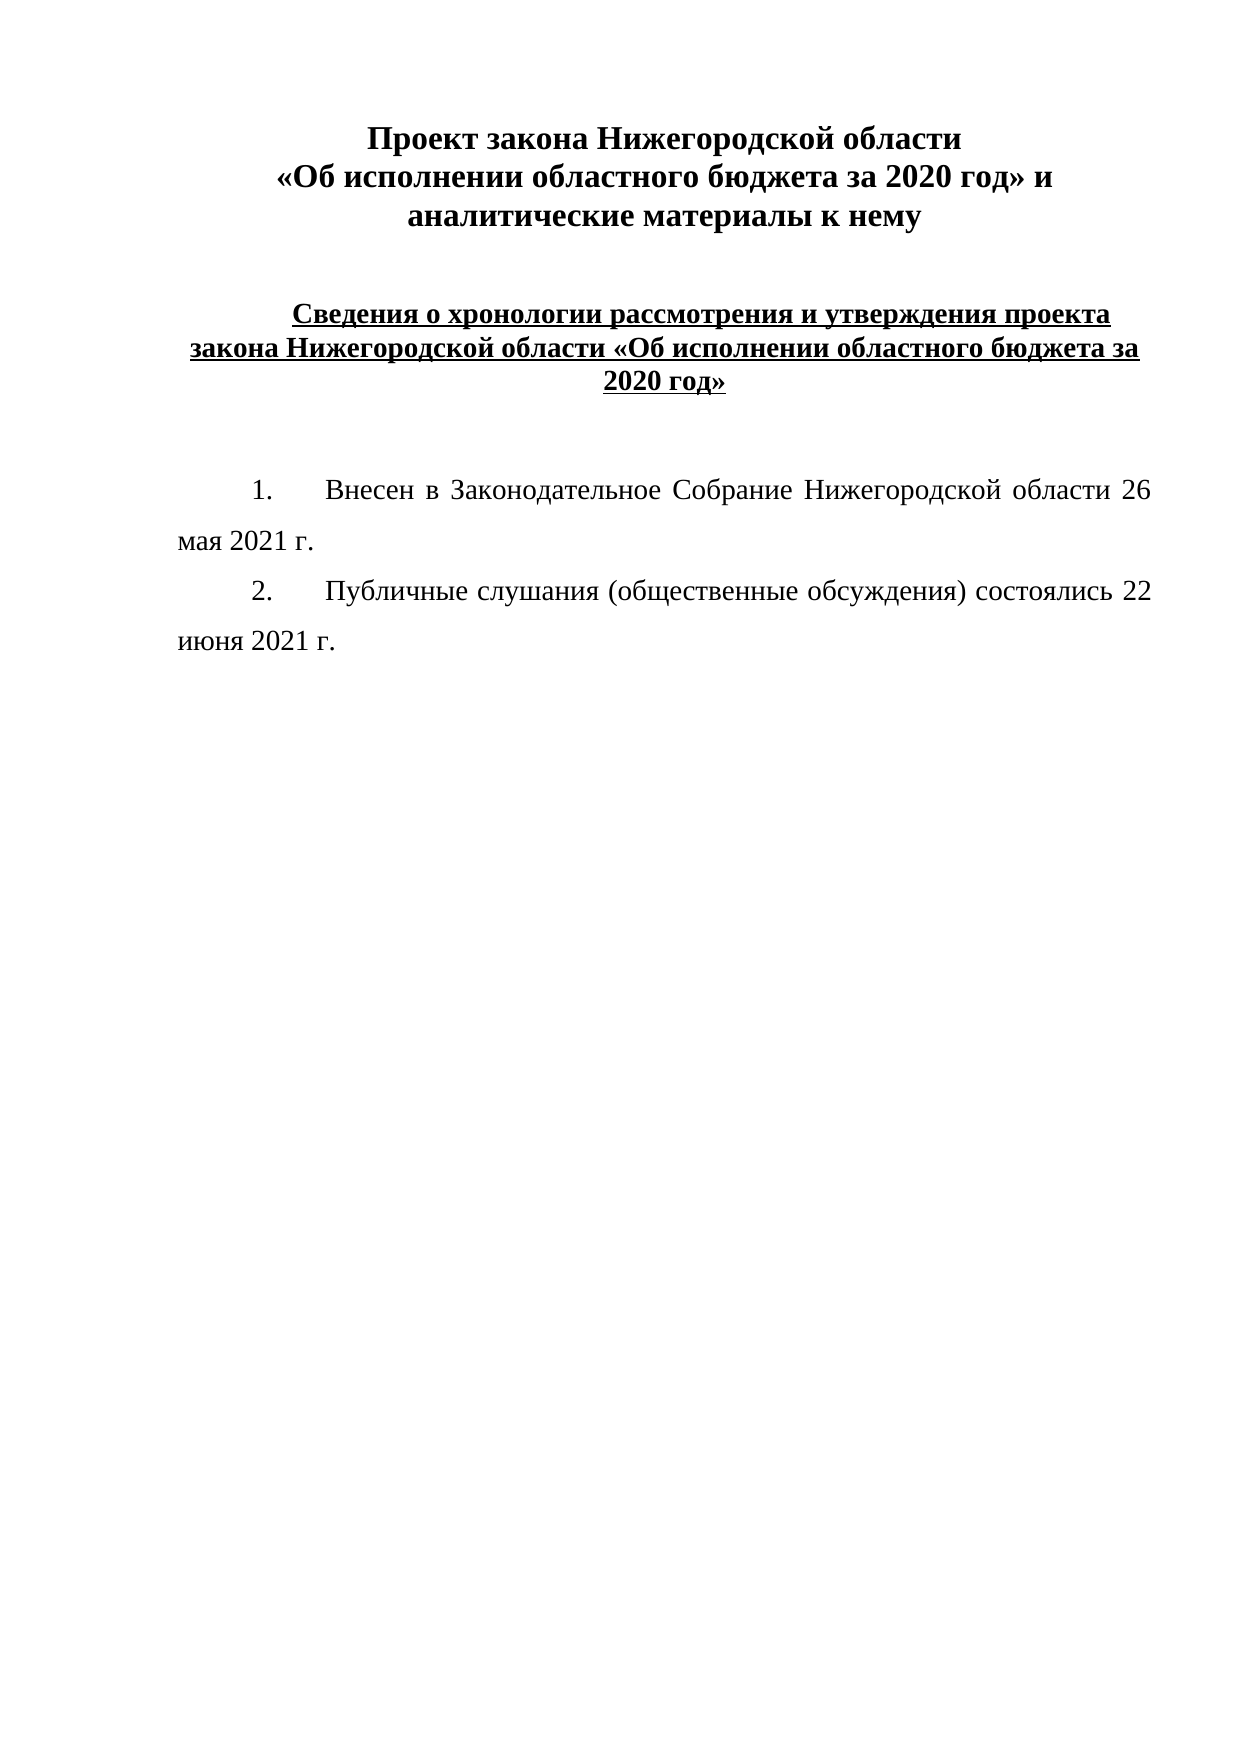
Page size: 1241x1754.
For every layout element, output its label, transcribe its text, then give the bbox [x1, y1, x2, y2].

text Проект закона Нижегородской области [177, 118, 1152, 156]
text «Об исполнении областного бюджета за 2020 год» и аналитические материалы к нему [177, 156, 1152, 233]
list Внесен в Законодательное Собрание Нижегородской области 26 мая 2021 г. [177, 472, 1152, 556]
text Сведения о хронологии рассмотрения и утверждения проекта закона Нижегородской области «Об исполнении областного бюджета за 2020 год» [177, 296, 1152, 397]
list Публичные слушания (общественные обсуждения) состоялись 22 июня 2021 г. [177, 573, 1152, 657]
